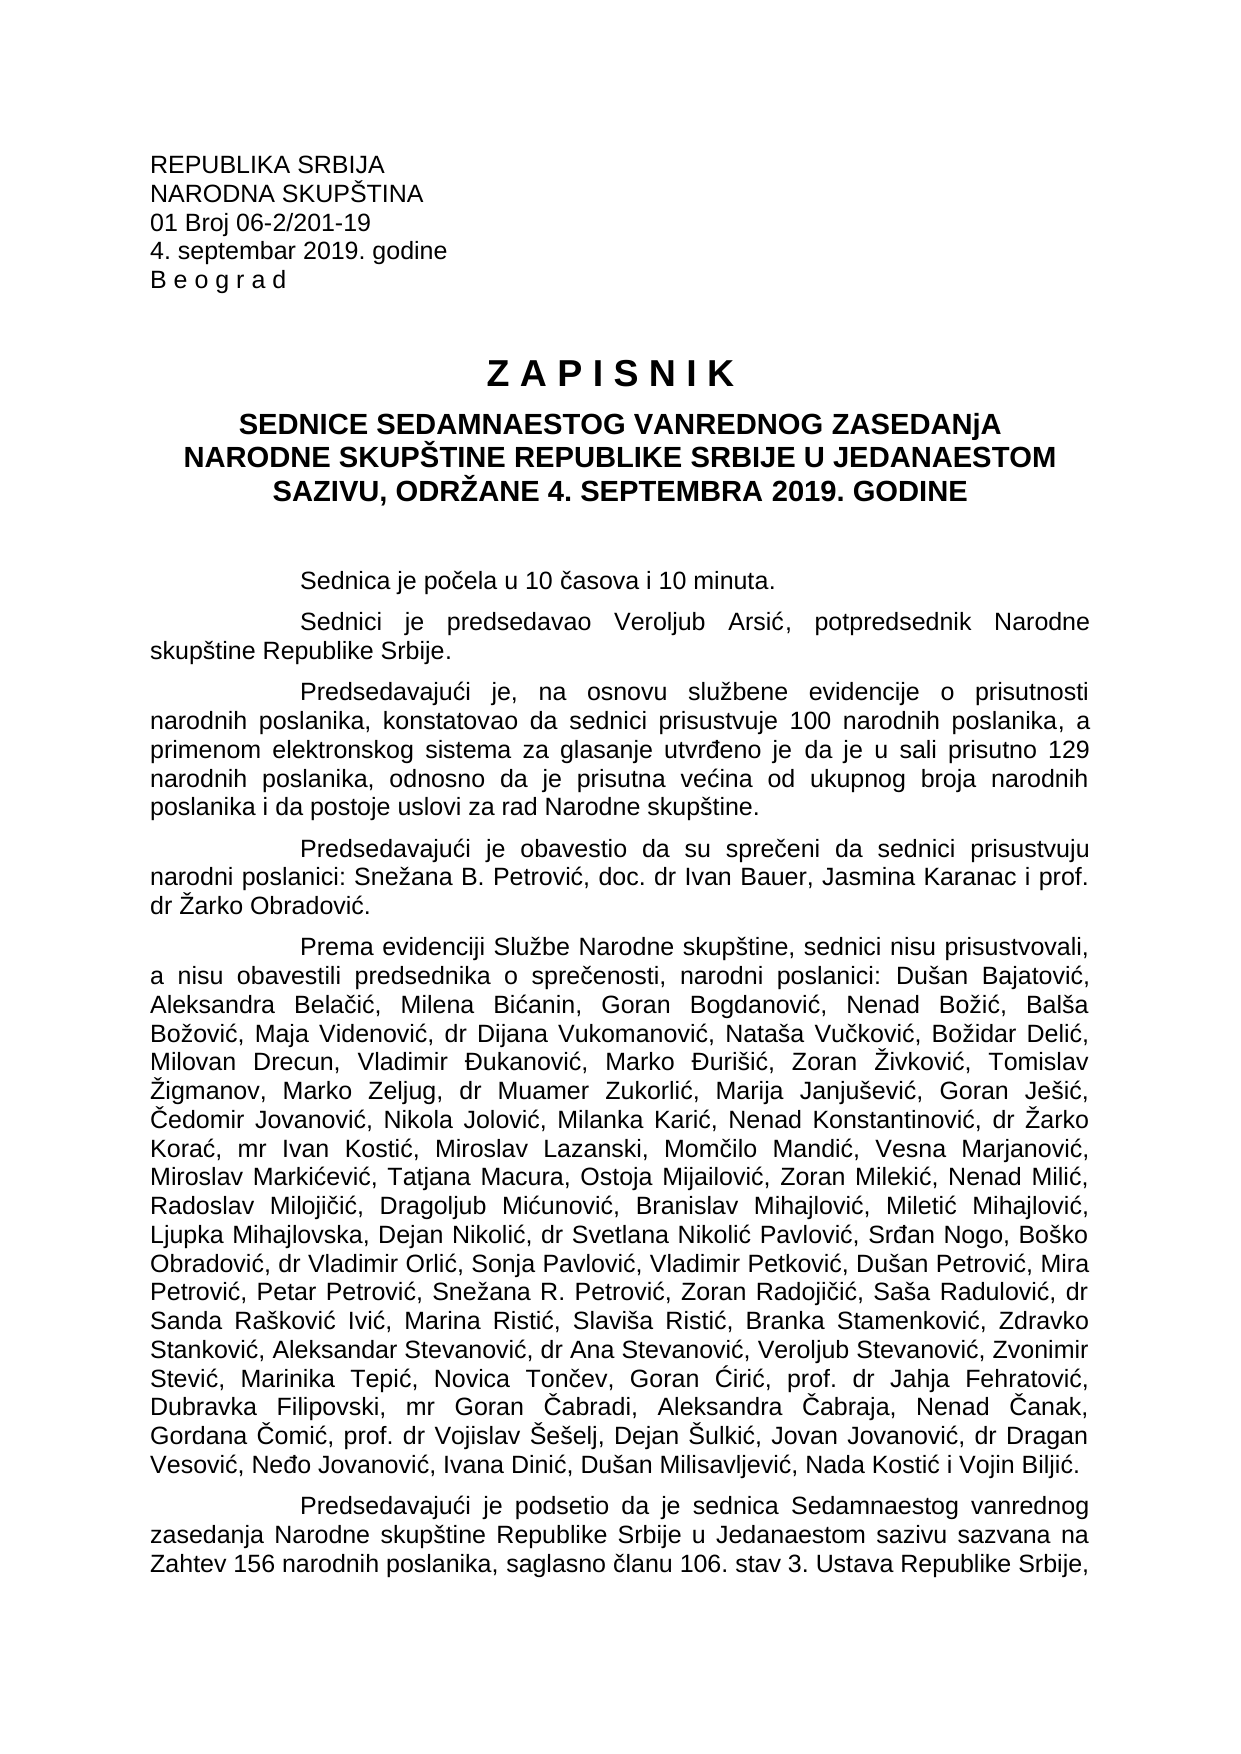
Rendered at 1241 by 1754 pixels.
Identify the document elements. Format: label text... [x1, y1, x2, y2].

text Sednici je predsedavao Veroljub Arsić, potpredsednik Narodne skupštine Republike Srbije. [150, 607, 1090, 665]
text Z A P I S N I K [150, 351, 1071, 394]
text 4. septembar 2019. godine [150, 236, 1071, 265]
text Predsedavajući je obavestio da su sprečeni da sednici prisustvuju narodni poslanici: Snežana B. Petrović, doc. dr Ivan Bauer, Jasmina Karanac i prof. dr Žarko Obradović. [150, 833, 1090, 920]
text NARODNE SKUPŠTINE REPUBLIKE SRBIJE U JEDANAESTOM SAZIVU, ODRŽANE 4. SEPTEMBRA 2019. GODINE [150, 440, 1090, 507]
text SEDNICE SEDAMNAESTOG VANREDNOG ZASEDANjA [150, 407, 1090, 440]
text Sednica je počela u 10 časova i 10 minuta. [150, 566, 1090, 595]
text Prema evidenciji Službe Narodne skupštine, sednici nisu prisustvovali, a nisu obavestili predsednika o sprečenosti, narodni poslanici: Dušan Bajatović, Aleksandra Belačić, Milena Bićanin, Goran Bogdanović, Nenad Božić, Balša Božović, Maja Videnović, dr Dijana Vukomanović, Nataša Vučković, Božidar Delić, Milovan Drecun, Vladimir Đukanović, Marko Đurišić, Zoran Živković, Tomislav Žigmanov, Marko Zeljug, dr Muamer Zukorlić, Marija Janjušević, Goran Ješić, Čedomir Jovanović, Nikola Jolović, Milanka Karić, Nenad Konstantinović, dr Žarko Korać, mr Ivan Kostić, Miroslav Lazanski, Momčilo Mandić, Vesna Marjanović, Miroslav Markićević, Tatjana Macura, Ostoja Mijailović, Zoran Milekić, Nenad Milić, Radoslav Milojičić, Dragoljub Mićunović, Branislav Mihajlović, Miletić Mihajlović, Ljupka Mihajlovska, Dejan Nikolić, dr Svetlana Nikolić Pavlović, Srđan Nogo, Boško Obradović, dr Vladimir Orlić, Sonja Pavlović, Vladimir Petković, Dušan Petrović, Mira Petrović, Petar Petrović, Snežana R. Petrović, Zoran Radojičić, Saša Radulović, dr Sanda Rašković Ivić, Marina Ristić, Slaviša Ristić, Branka Stamenković, Zdravko Stanković, Aleksandar Stevanović, dr Ana Stevanović, Veroljub Stevanović, Zvonimir Stević, Marinika Tepić, Novica Tončev, Goran Ćirić, prof. dr Jahja Fehratović, Dubravka Filipovski, mr Goran Čabradi, Aleksandra Čabraja, Nenad Čanak, Gordana Čomić, prof. dr Vojislav Šešelj, Dejan Šulkić, Jovan Jovanović, dr Dragan Vesović, Neđo Jovanović, Ivana Dinić, Dušan Milisavljević, Nada Kostić i Vojin Biljić. [150, 932, 1090, 1478]
text Predsedavajući je, na osnovu službene evidencije o prisutnosti narodnih poslanika, konstatovao da sednici prisustvuje 100 narodnih poslanika, a primenom elektronskog sistema za glasanje utvrđeno je da je u sali prisutno 129 narodnih poslanika, odnosno da je prisutna većina od ukupnog broja narodnih poslanika i da postoje uslovi za rad Narodne skupštine. [150, 677, 1090, 821]
text REPUBLIKA SRBIJA [150, 150, 1087, 179]
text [150, 1491, 1090, 1577]
text B e o g r a d [150, 265, 1071, 294]
text 01 Broj 06-2/201-19 [150, 207, 1071, 236]
text NARODNA SKUPŠTINA [150, 179, 1071, 207]
